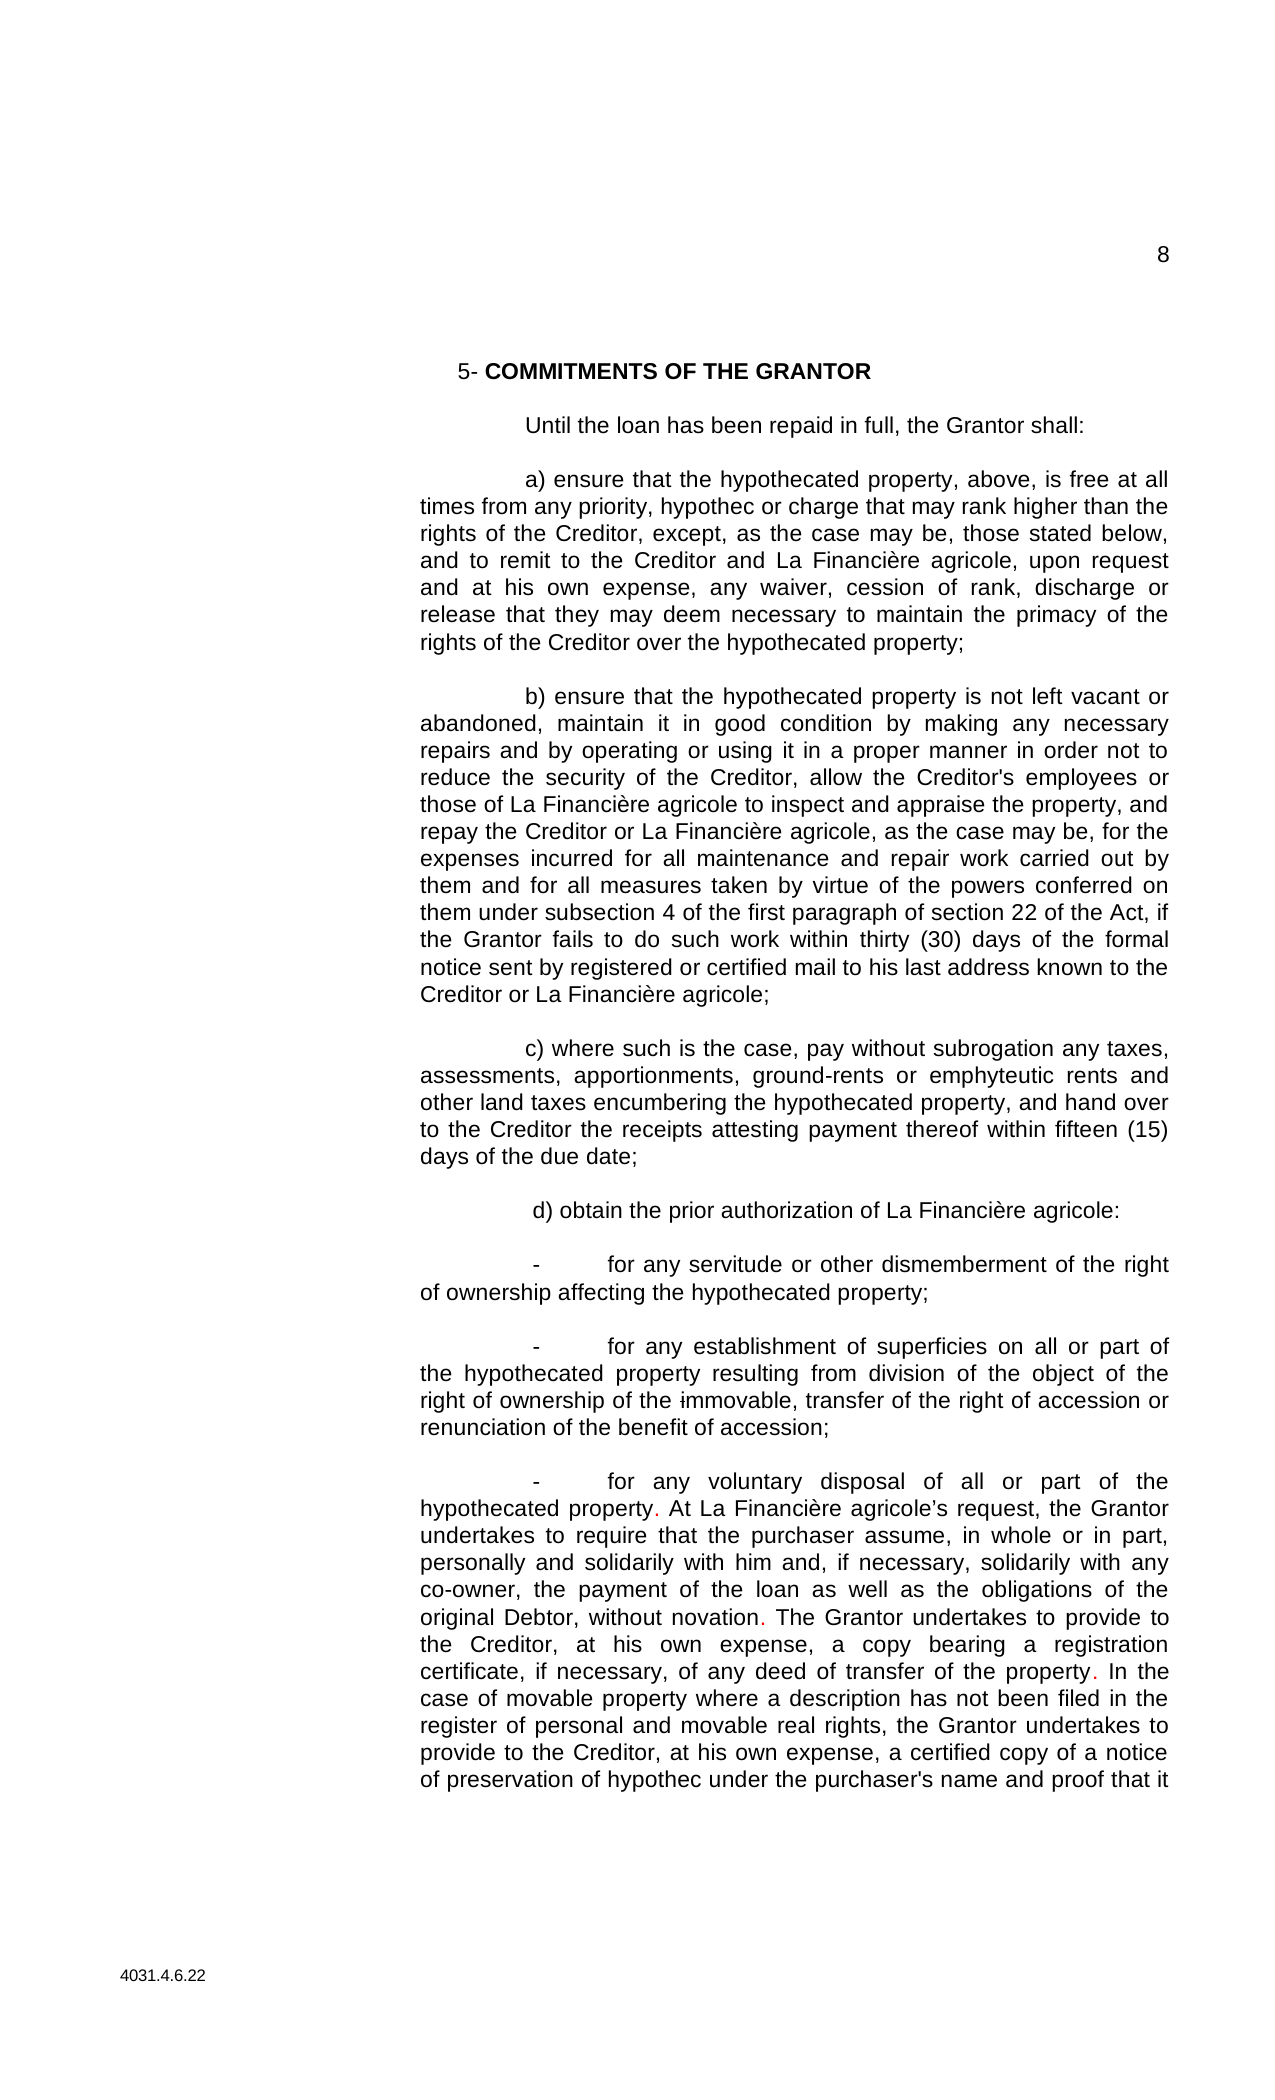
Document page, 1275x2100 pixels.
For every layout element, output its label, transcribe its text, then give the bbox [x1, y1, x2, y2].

list for any servitude or other dismemberment of the right of ownership affecting the hypothecated property; [420, 1251, 1170, 1305]
list for any establishment of superficies on all or part of the hypothecated property resulting from division of the object of the right of ownership of the immovable, transfer of the right of accession or renunciation of the benefit of accession; [420, 1332, 1170, 1440]
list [420, 1467, 1170, 1792]
text a) ensure that the hypothecated property, above, is free at all times from any priority, hypothec or charge that may rank higher than the rights of the Creditor, except, as the case may be, those stated below, and to remit to the Creditor and La Financière agricole, upon request and at his own expense, any waiver, cession of rank, discharge or release that they may deem necessary to maintain the primacy of the rights of the Creditor over the hypothecated property; [420, 465, 1170, 655]
text 5- COMMITMENTS OF THE GRANTOR [420, 357, 1170, 384]
text d) obtain the prior authorization of La Financière agricole: [420, 1197, 1170, 1224]
text Until the loan has been repaid in full, the Grantor shall: [420, 411, 1170, 438]
text b) ensure that the hypothecated property is not left vacant or abandoned, maintain it in good condition by making any necessary repairs and by operating or using it in a proper manner in order not to reduce the security of the Creditor, allow the Creditor's employees or those of La Financière agricole to inspect and appraise the property, and repay the Creditor or La Financière agricole, as the case may be, for the expenses incurred for all maintenance and repair work carried out by them and for all measures taken by virtue of the powers conferred on them under subsection 4 of the first paragraph of section 22 of the Act, if the Grantor fails to do such work within thirty (30) days of the formal notice sent by registered or certified mail to his last address known to the Creditor or La Financière agricole; [420, 682, 1170, 1007]
text c) where such is the case, pay without subrogation any taxes, assessments, apportionments, ground-rents or emphyteutic rents and other land taxes encumbering the hypothecated property, and hand over to the Creditor the receipts attesting payment thereof within fifteen (15) days of the due date; [420, 1034, 1170, 1169]
